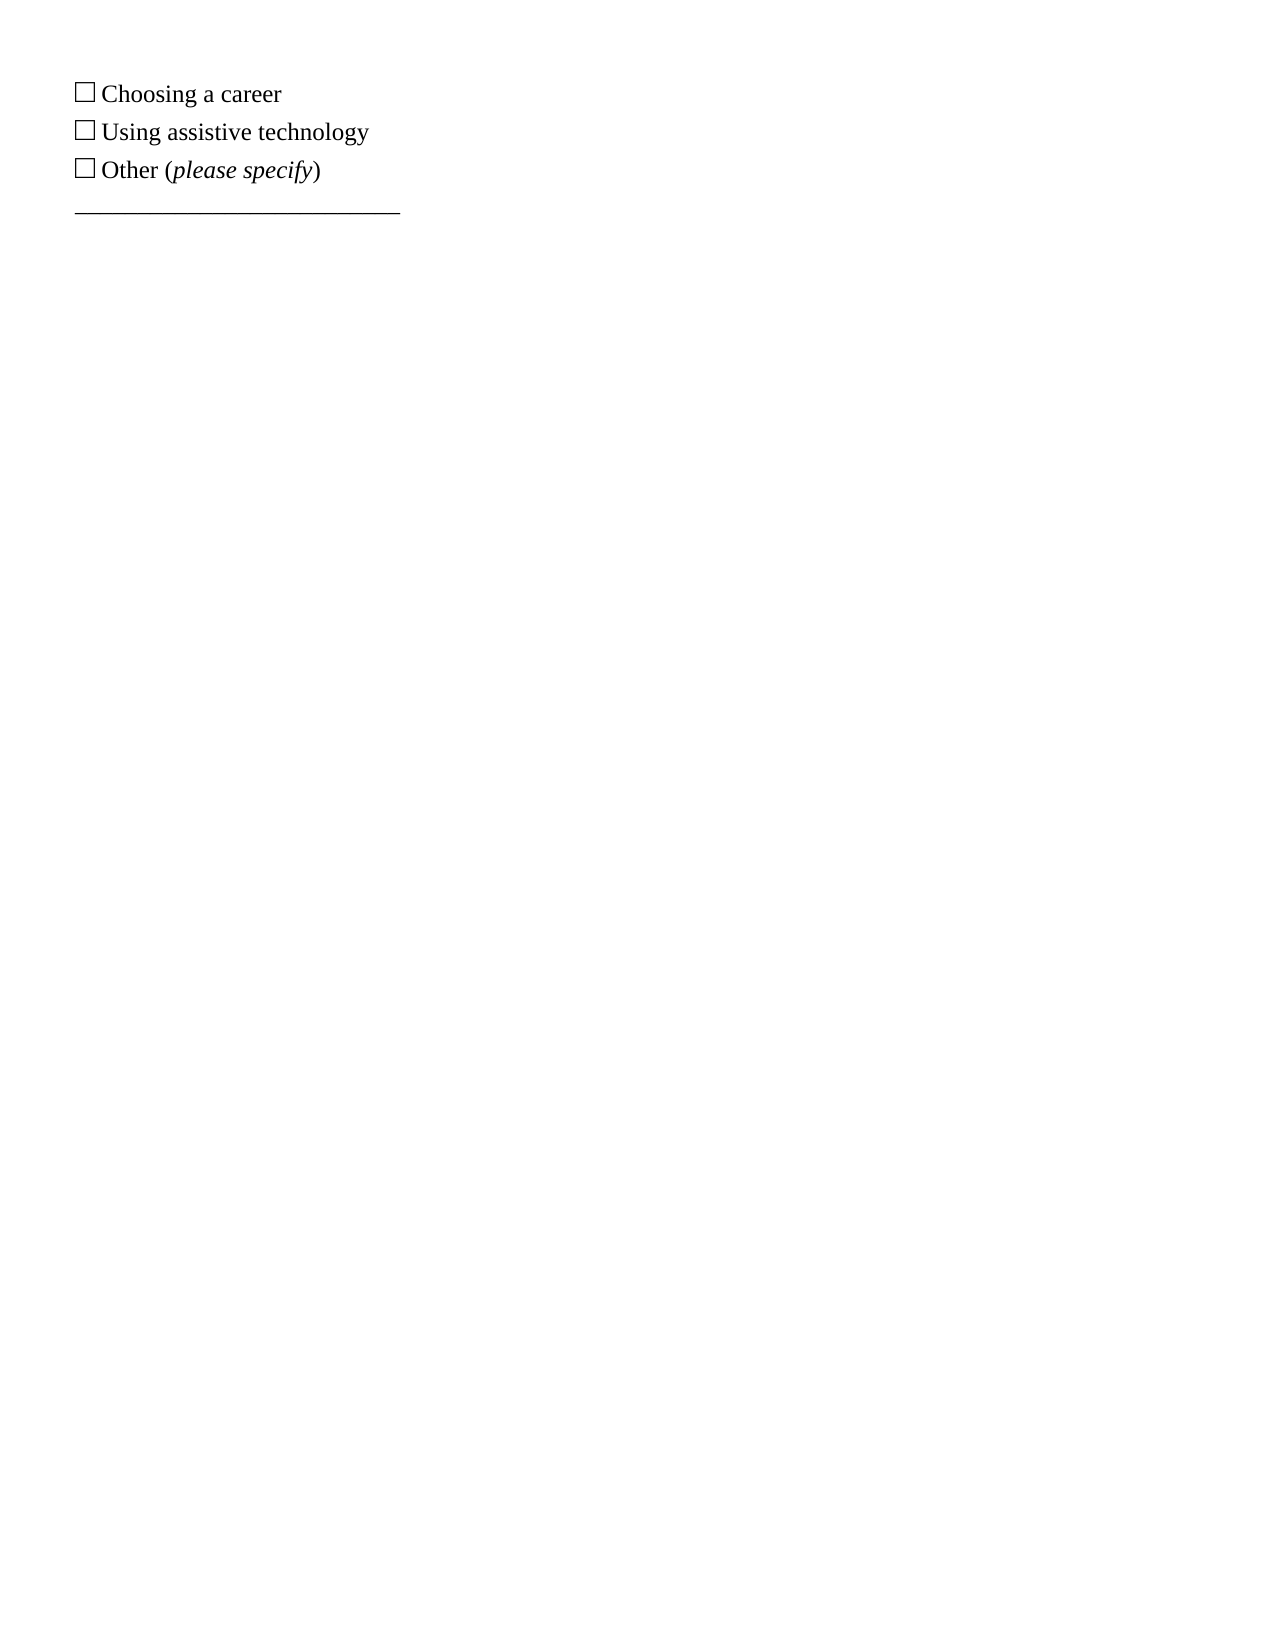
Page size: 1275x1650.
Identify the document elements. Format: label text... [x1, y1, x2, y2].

text □ Other (please specify) __________________________ [75, 151, 400, 213]
text □ Using assistive technology [75, 113, 400, 151]
text □ Choosing a career [75, 75, 400, 113]
